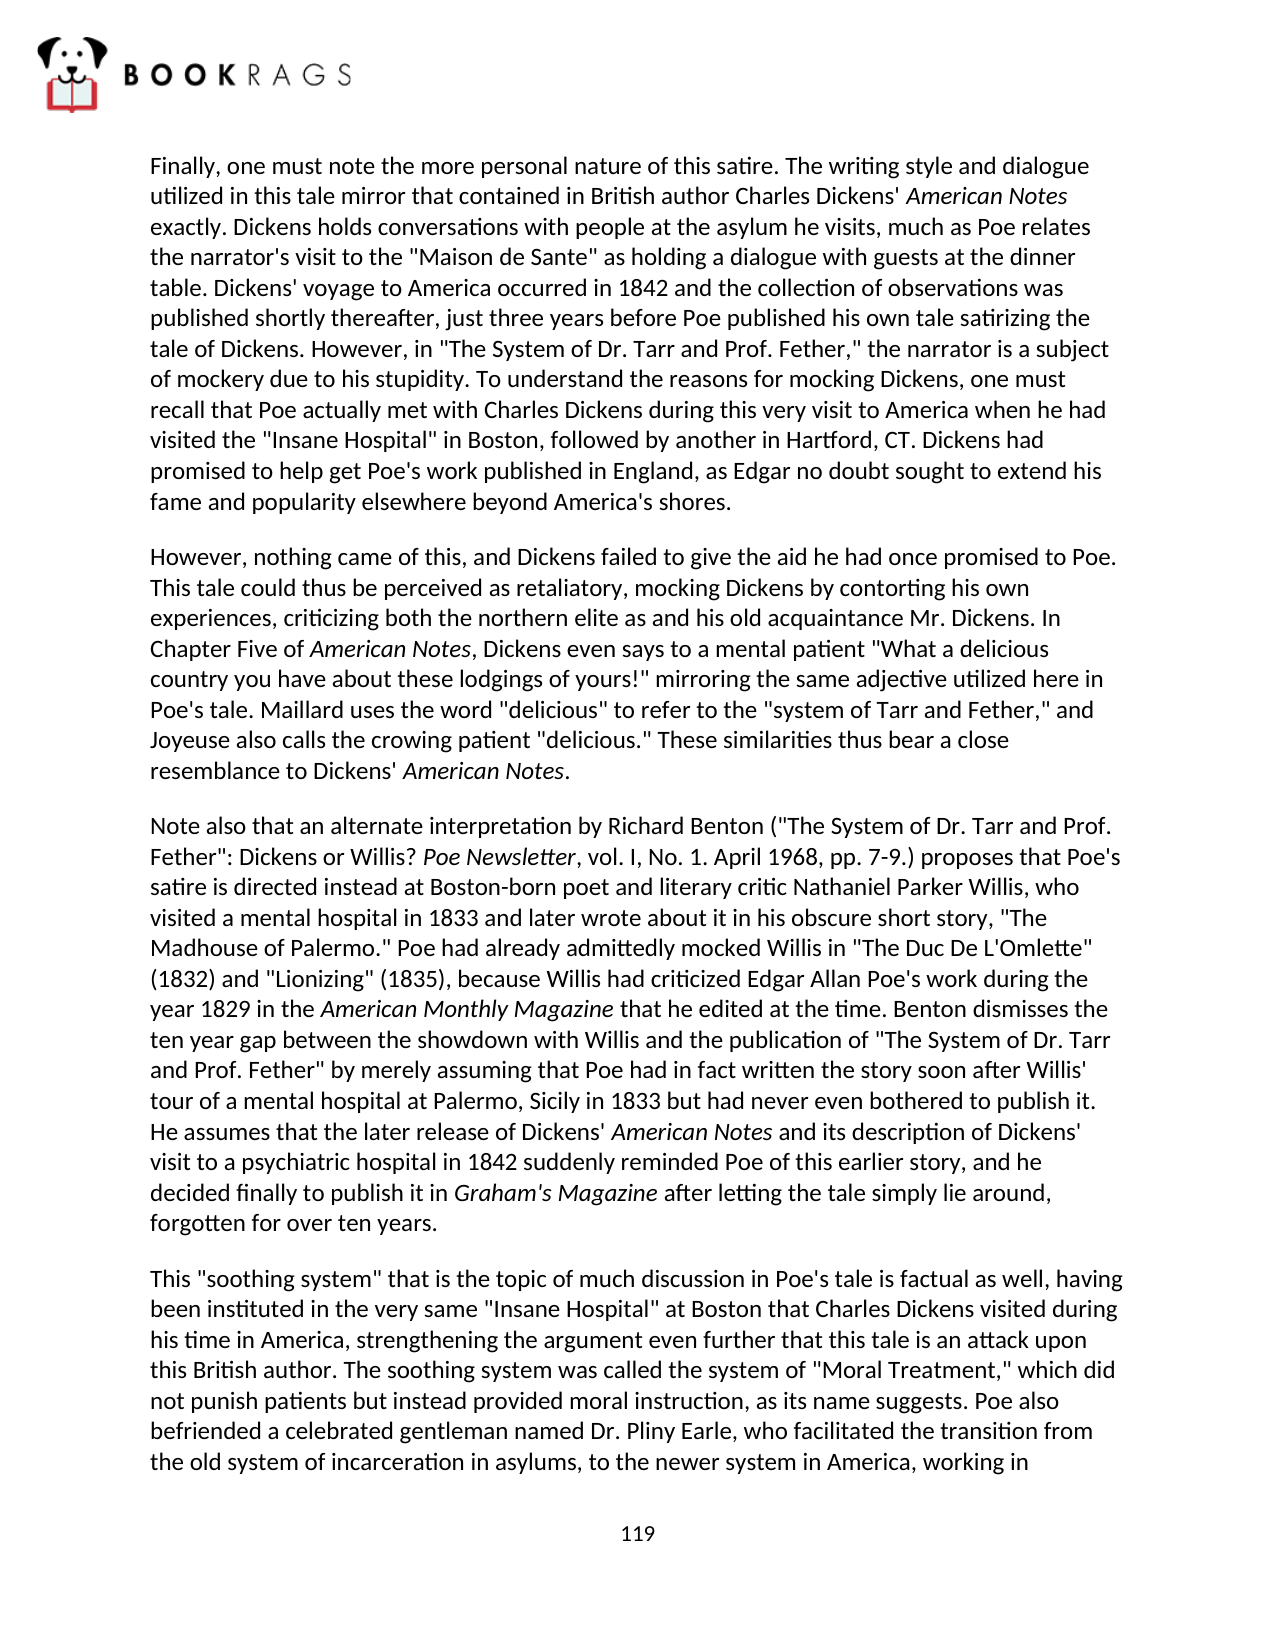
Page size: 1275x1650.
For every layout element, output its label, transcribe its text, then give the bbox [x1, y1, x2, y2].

picture [37, 37, 351, 113]
text Note also that an alternate interpretation by Richard Benton ("The System of Dr. Tarr and Prof. Fether": Dickens or Willis? Poe Newsletter, vol. I, No. 1. April 1968, pp. 7-9.) proposes that Poe's satire is directed instead at Boston-born poet and literary critic Nathaniel Parker Willis, who visited a mental hospital in 1833 and later wrote about it in his obscure short story, "The Madhouse of Palermo." Poe had already admittedly mocked Willis in "The Duc De L'Omlette" (1832) and "Lionizing" (1835), because Willis had criticized Edgar Allan Poe's work during the year 1829 in the American Monthly Magazine that he edited at the time. Benton dismisses the ten year gap between the showdown with Willis and the publication of "The System of Dr. Tarr and Prof. Fether" by merely assuming that Poe had in fact written the story soon after Willis' tour of a mental hospital at Palermo, Sicily in 1833 but had never even bothered to publish it. He assumes that the later release of Dickens' American Notes and its description of Dickens' visit to a psychiatric hospital in 1842 suddenly reminded Poe of this earlier story, and he decided finally to publish it in Graham's Magazine after letting the tale simply lie around, forgotten for over ten years. [150, 810, 1125, 1238]
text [150, 1263, 1125, 1476]
text Finally, one must note the more personal nature of this satire. The writing style and dialogue utilized in this tale mirror that contained in British author Charles Dickens' American Notes exactly. Dickens holds conversations with people at the asylum he visits, much as Poe relates the narrator's visit to the "Maison de Sante" as holding a dialogue with guests at the dinner table. Dickens' voyage to America occurred in 1842 and the collection of observations was published shortly thereafter, just three years before Poe published his own tale satirizing the tale of Dickens. However, in "The System of Dr. Tarr and Prof. Fether," the narrator is a subject of mockery due to his stupidity. To understand the reasons for mocking Dickens, one must recall that Poe actually met with Charles Dickens during this very visit to America when he had visited the "Insane Hospital" in Boston, followed by another in Hartford, CT. Dickens had promised to help get Poe's work published in England, as Edgar no doubt sought to extend his fame and popularity elsewhere beyond America's shores. [150, 150, 1125, 516]
text However, nothing came of this, and Dickens failed to give the aid he had once promised to Poe. This tale could thus be perceived as retaliatory, mocking Dickens by contorting his own experiences, criticizing both the northern elite as and his old acquaintance Mr. Dickens. In Chapter Five of American Notes, Dickens even says to a mental patient "What a delicious country you have about these lodgings of yours!" mirroring the same adjective utilized here in Poe's tale. Maillard uses the word "delicious" to refer to the "system of Tarr and Fether," and Joyeuse also calls the crowing patient "delicious." These similarities thus bear a close resemblance to Dickens' American Notes. [150, 541, 1125, 785]
